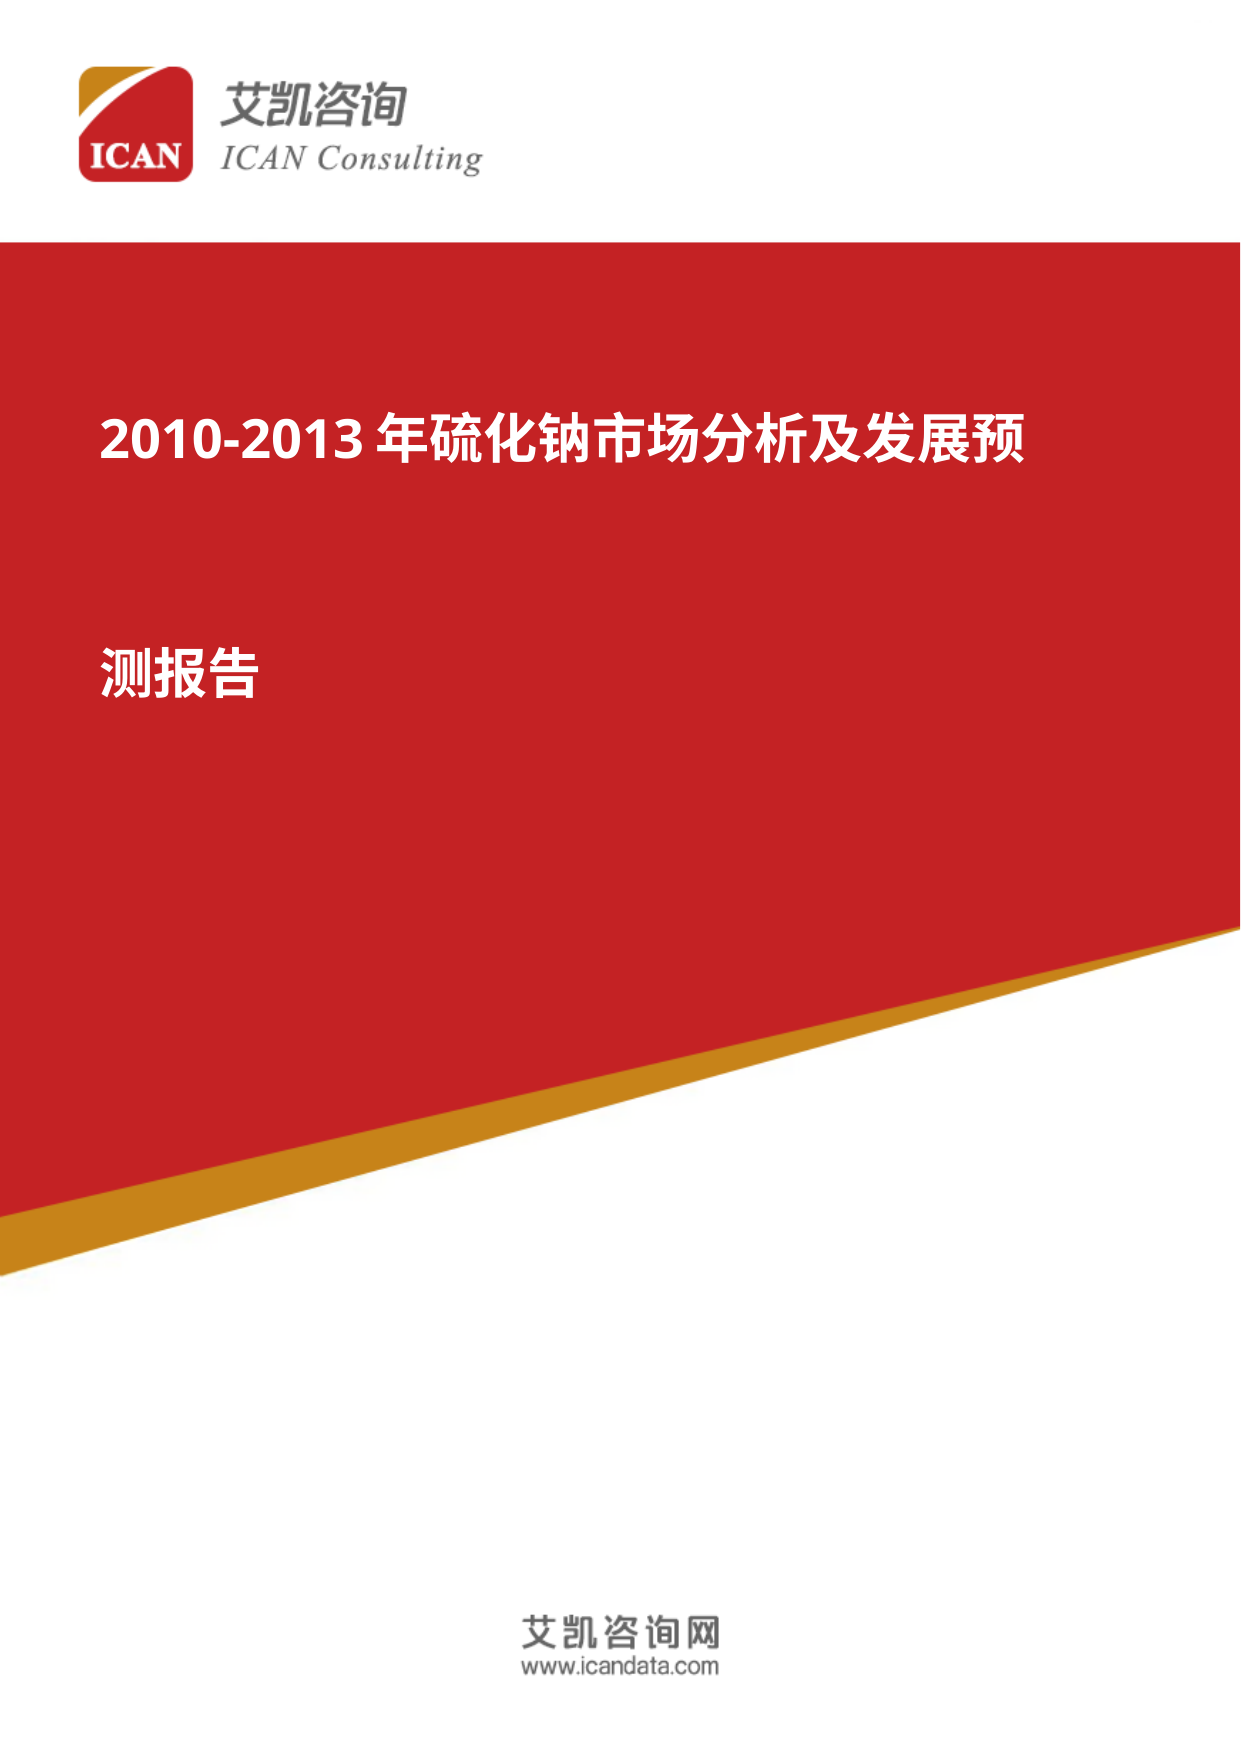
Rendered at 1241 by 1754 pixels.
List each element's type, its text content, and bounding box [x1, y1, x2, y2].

subtitle 2010-2013年硫化钠市场分析及发展预测报告 [99, 386, 1053, 718]
picture [0, 5, 1241, 1754]
